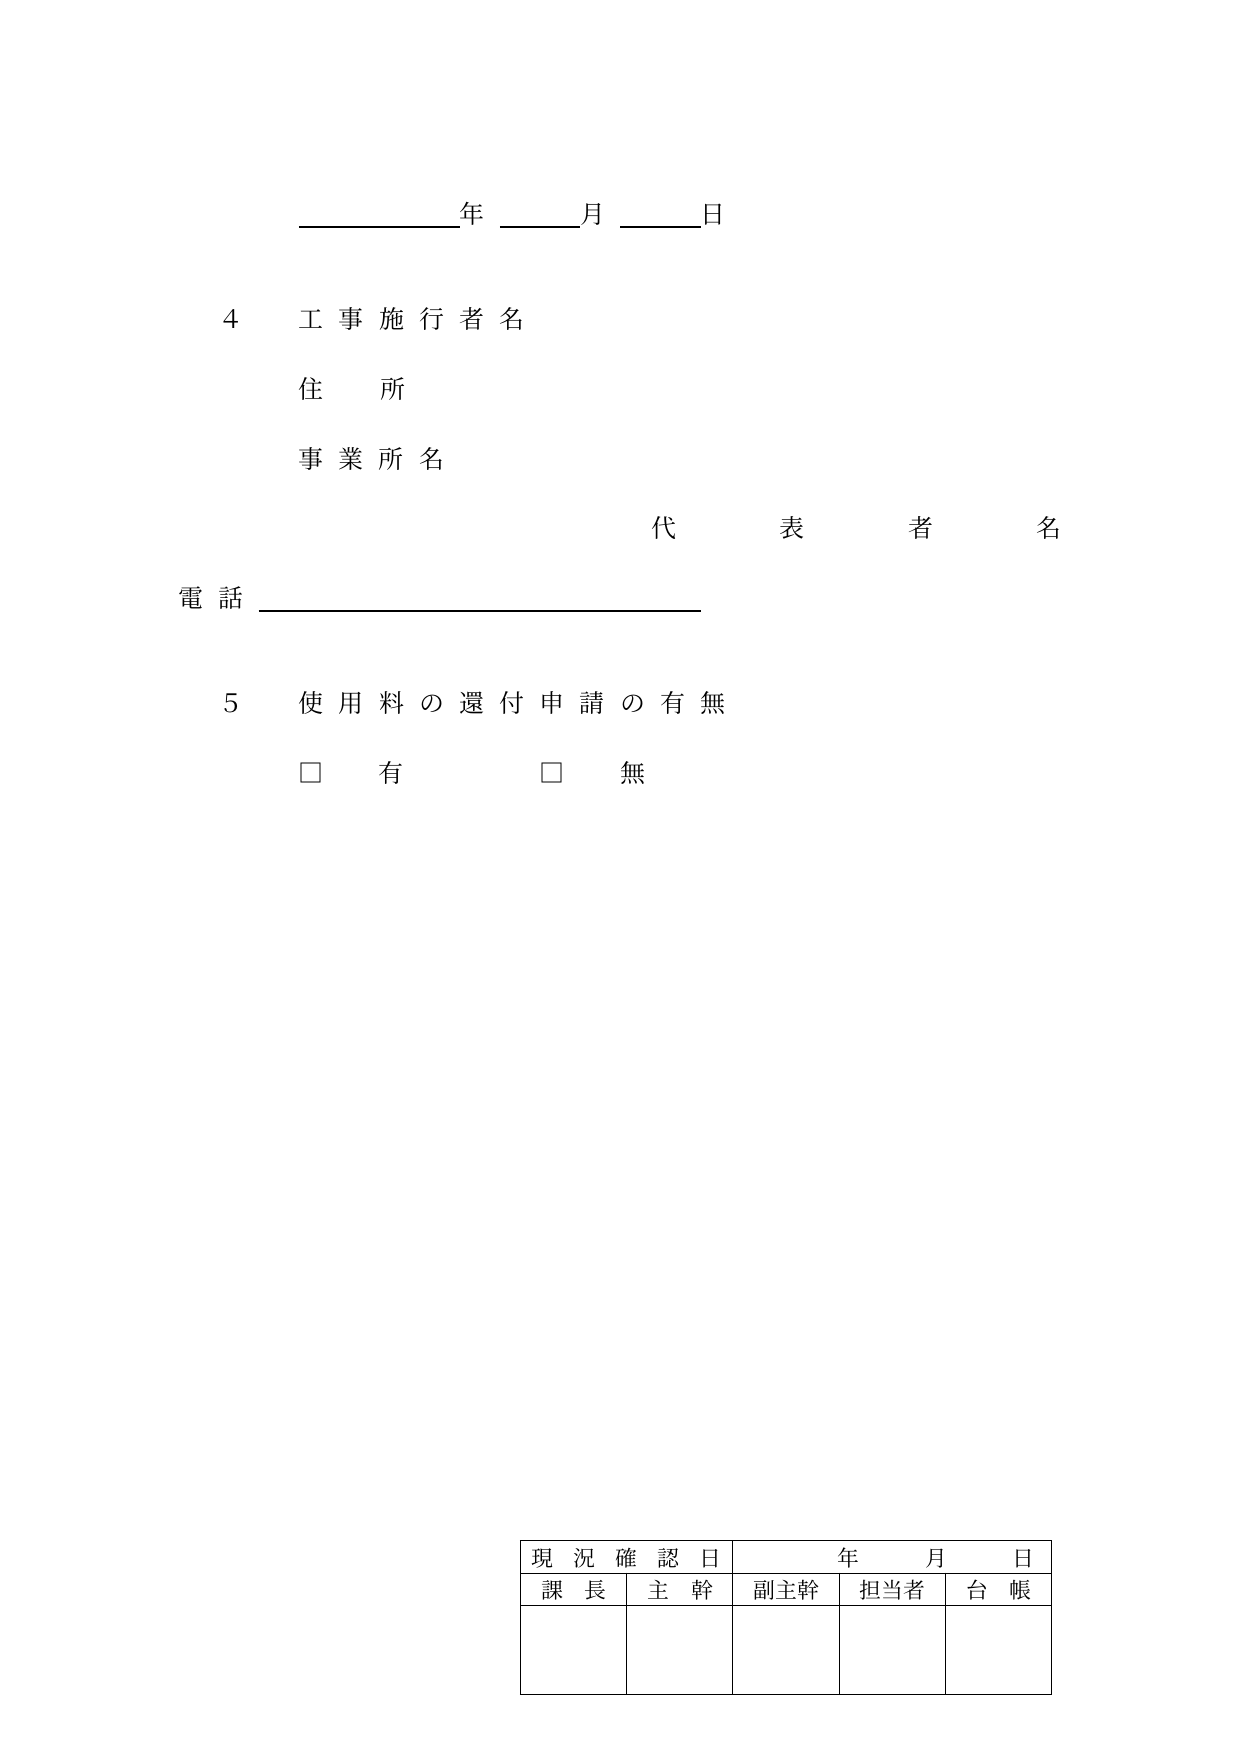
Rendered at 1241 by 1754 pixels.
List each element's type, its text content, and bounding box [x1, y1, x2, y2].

text ５ 使用料の還付申請の有無 [163, 667, 1077, 736]
text 年 月 日 [163, 178, 1077, 248]
text □ 有 □ 無 [163, 736, 1077, 806]
text 代表者名 電話 [163, 492, 1077, 632]
text 事業所名 [163, 422, 1077, 492]
text 住所 [163, 353, 1077, 422]
text ４ 工事施行者名 [163, 283, 1077, 353]
